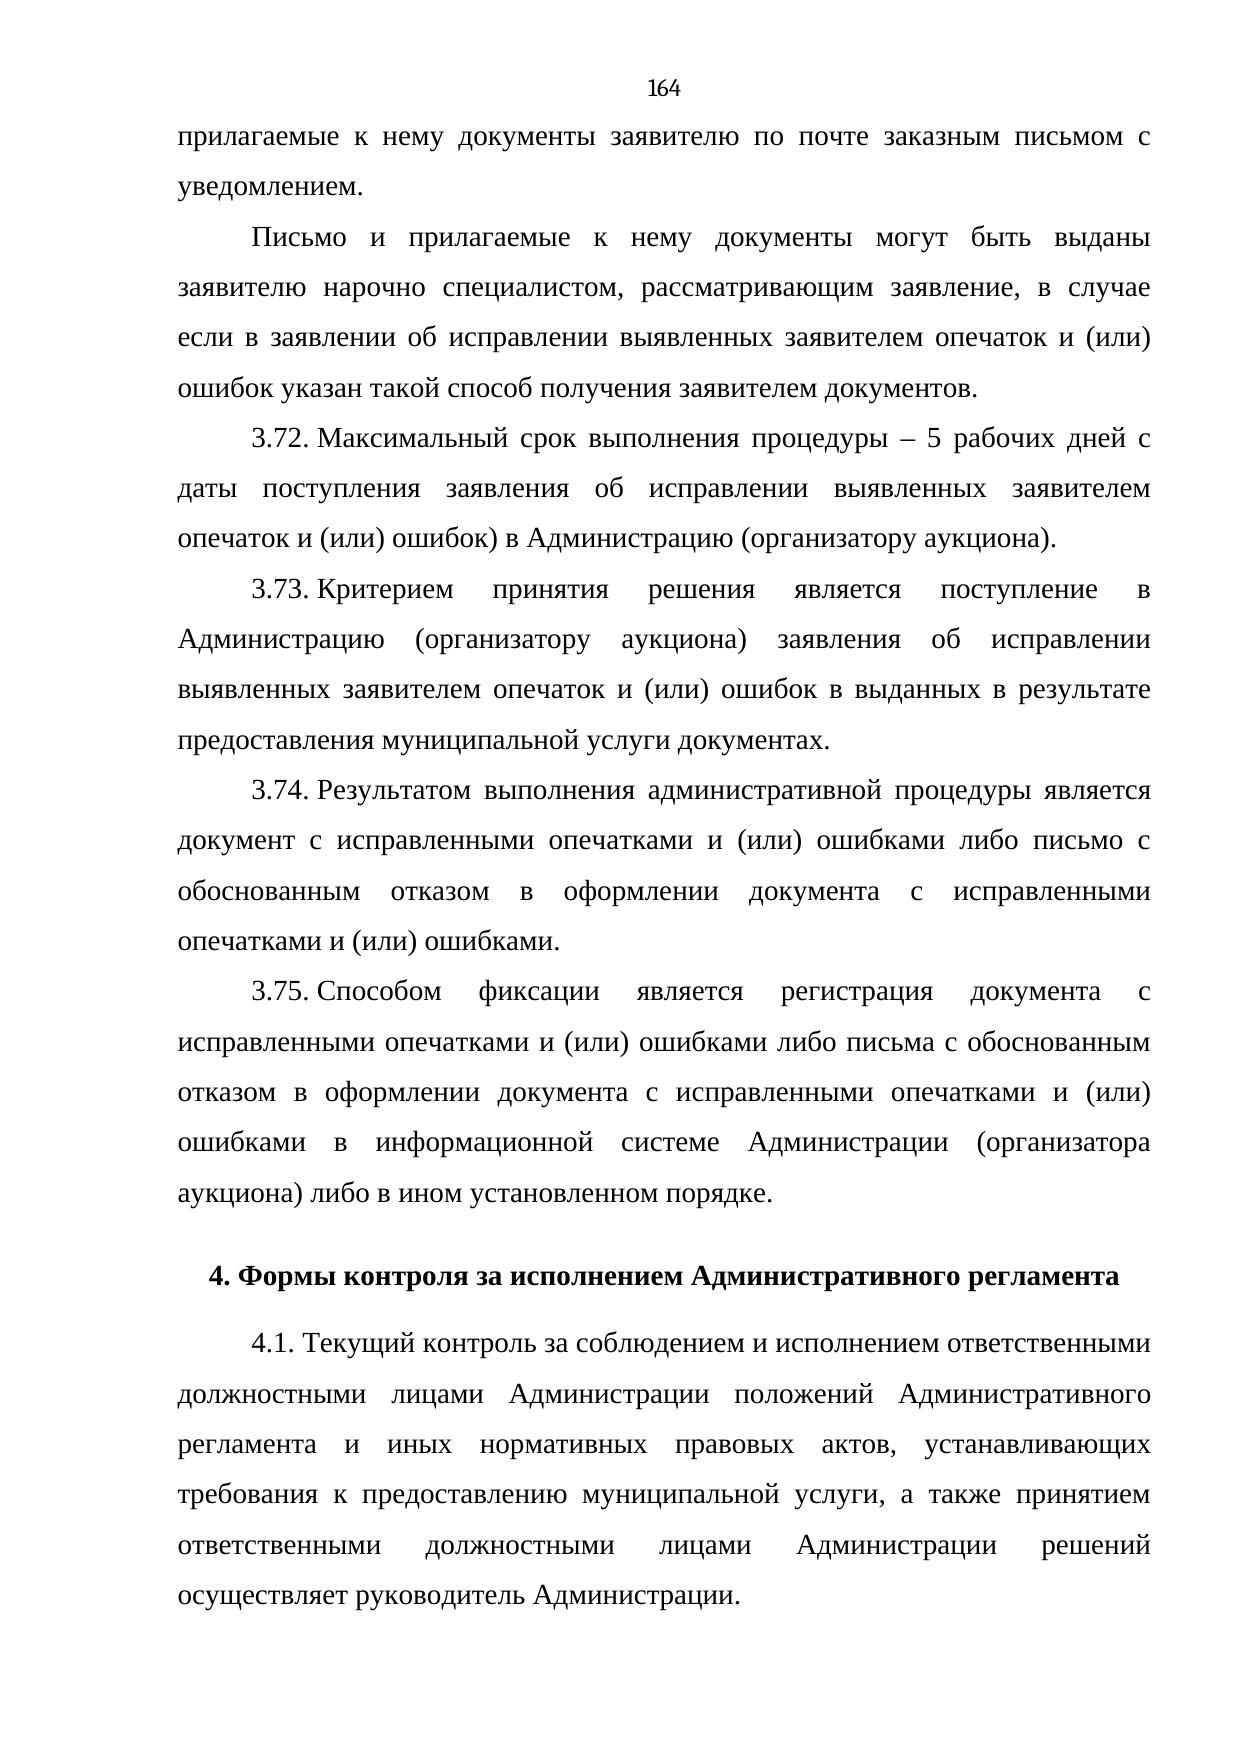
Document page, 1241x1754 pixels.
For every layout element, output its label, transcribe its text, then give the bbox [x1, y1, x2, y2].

text 3.75. Способом фиксации является регистрация документа с исправленными опечатками и (или) ошибками либо письма с обоснованным отказом в оформлении документа с исправленными опечатками и (или) ошибками в информационной системе Администрации (организатора аукциона) либо в ином установленном порядке. [177, 973, 1152, 1208]
text 3.73. Критерием принятия решения является поступление в Администрацию (организатору аукциона) заявления об исправлении выявленных заявителем опечаток и (или) ошибок в выданных в результате предоставления муниципальной услуги документах. [177, 571, 1152, 755]
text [177, 118, 1152, 202]
text Письмо и прилагаемые к нему документы могут быть выданы заявителю нарочно специалистом, рассматривающим заявление, в случае если в заявлении об исправлении выявленных заявителем опечаток и (или) ошибок указан такой способ получения заявителем документов. [177, 219, 1152, 403]
text 3.74. Результатом выполнения административной процедуры является документ с исправленными опечатками и (или) ошибками либо письмо с обоснованным отказом в оформлении документа с исправленными опечатками и (или) ошибками. [177, 772, 1152, 957]
text 4. Формы контроля за исполнением Административного регламента [177, 1258, 1152, 1292]
text 3.72. Максимальный срок выполнения процедуры – 5 рабочих дней с даты поступления заявления об исправлении выявленных заявителем опечаток и (или) ошибок) в Администрацию (организатору аукциона). [177, 420, 1152, 554]
text 4.1. Текущий контроль за соблюдением и исполнением ответственными должностными лицами Администрации положений Административного регламента и иных нормативных правовых актов, устанавливающих требования к предоставлению муниципальной услуги, а также принятием ответственными должностными лицами Администрации решений осуществляет руководитель Администрации. [177, 1326, 1152, 1611]
